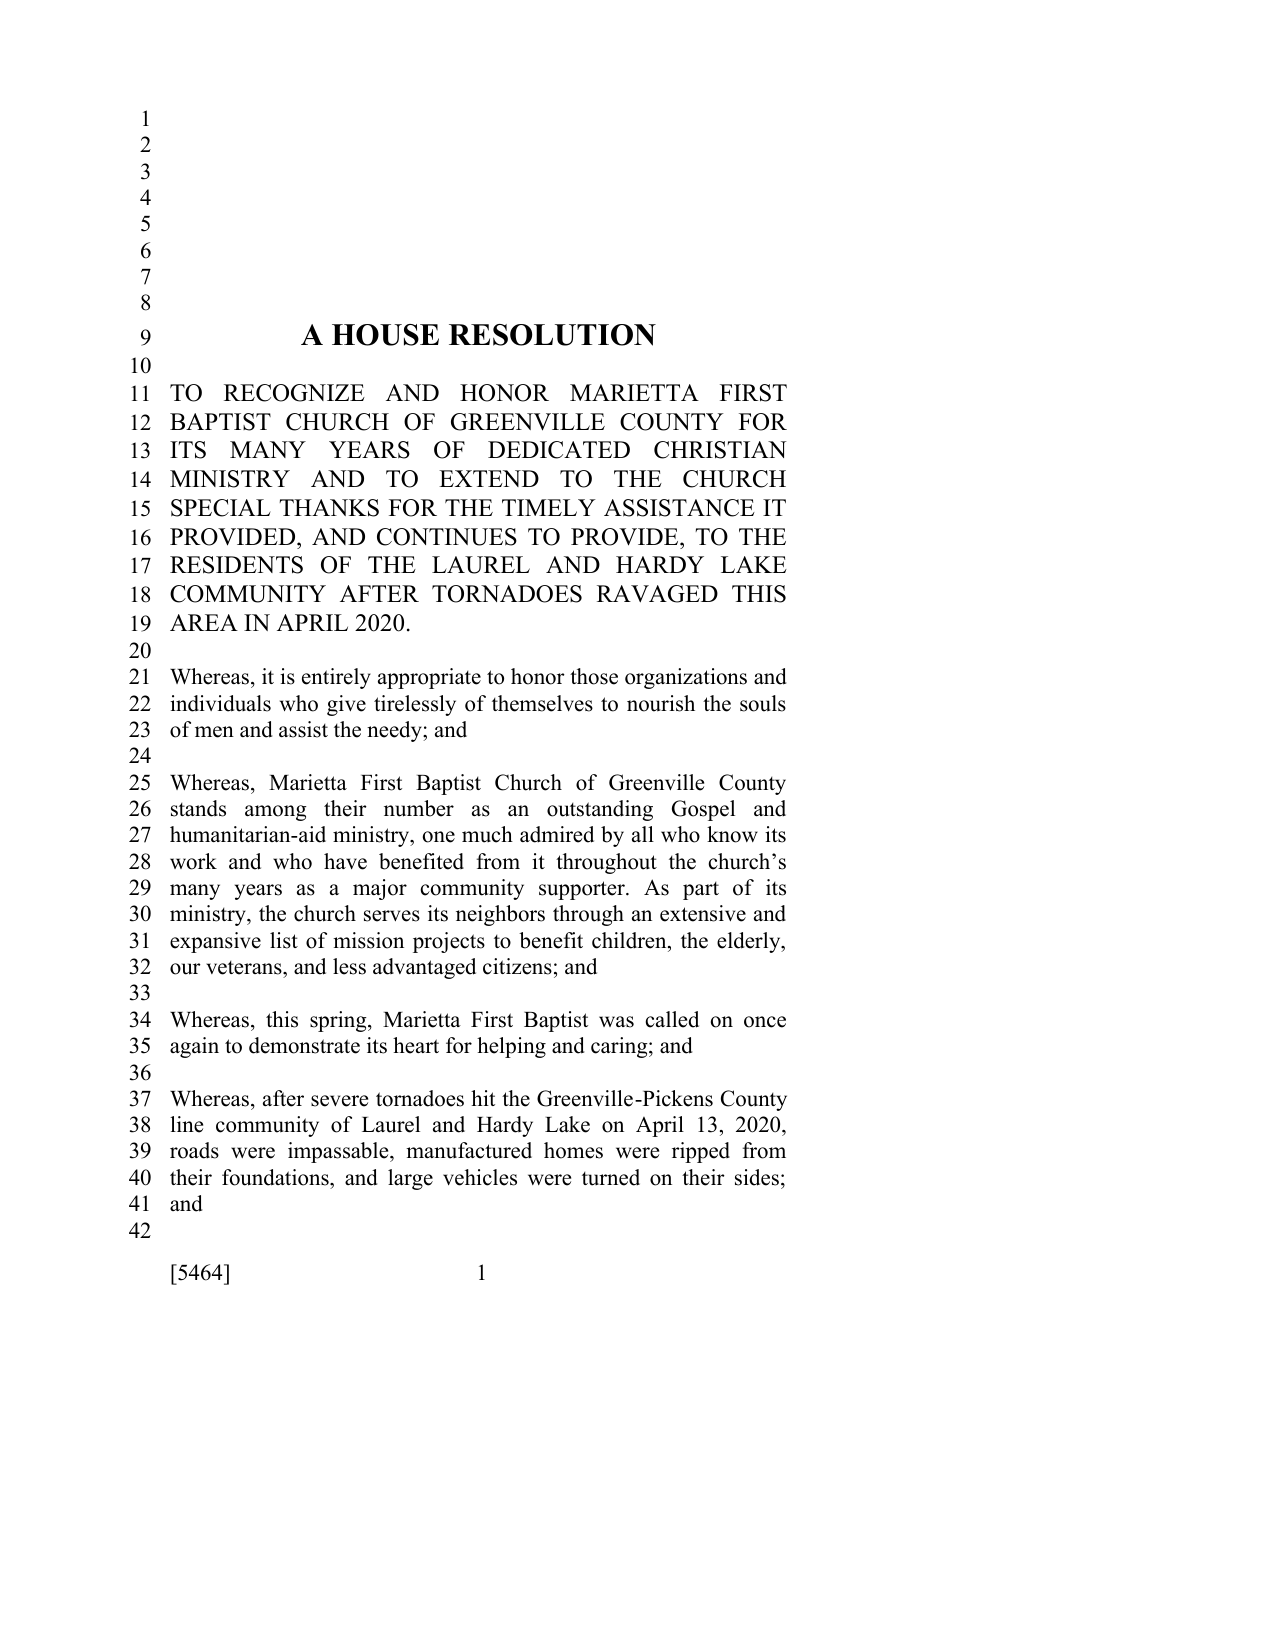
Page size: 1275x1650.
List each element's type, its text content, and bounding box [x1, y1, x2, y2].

text TO RECOGNIZE AND HONOR MARIETTA FIRST BAPTIST CHURCH OF GREENVILLE COUNTY FOR ITS MANY YEARS OF DEDICATED CHRISTIAN MINISTRY AND TO EXTEND TO THE CHURCH SPECIAL THANKS FOR THE TIMELY ASSISTANCE IT PROVIDED, AND CONTINUES TO PROVIDE, TO THE RESIDENTS OF THE LAUREL AND HARDY LAKE COMMUNITY AFTER TORNADOES RAVAGED THIS AREA IN APRIL 2020. [169, 378, 787, 637]
text A HOUSE RESOLUTION [169, 316, 787, 352]
text Whereas, Marietta First Baptist Church of Greenville County stands among their number as an outstanding Gospel and humanitarian-aid ministry, one much admired by all who know its work and who have benefited from it throughout the church’s many years as a major community supporter. As part of its ministry, the church serves its neighbors through an extensive and expansive list of mission projects to benefit children, the elderly, our veterans, and less advantaged citizens; and [169, 769, 787, 979]
text Whereas, after severe tornadoes hit the Greenville-Pickens County line community of Laurel and Hardy Lake on April 13, 2020, roads were impassable, manufactured homes were ripped from their foundations, and large vehicles were turned on their sides; and [169, 1085, 787, 1217]
text Whereas, it is entirely appropriate to honor those organizations and individuals who give tirelessly of themselves to nourish the souls of men and assist the needy; and [169, 663, 787, 742]
text Whereas, this spring, Marietta First Baptist was called on once again to demonstrate its heart for helping and caring; and [169, 1006, 787, 1058]
